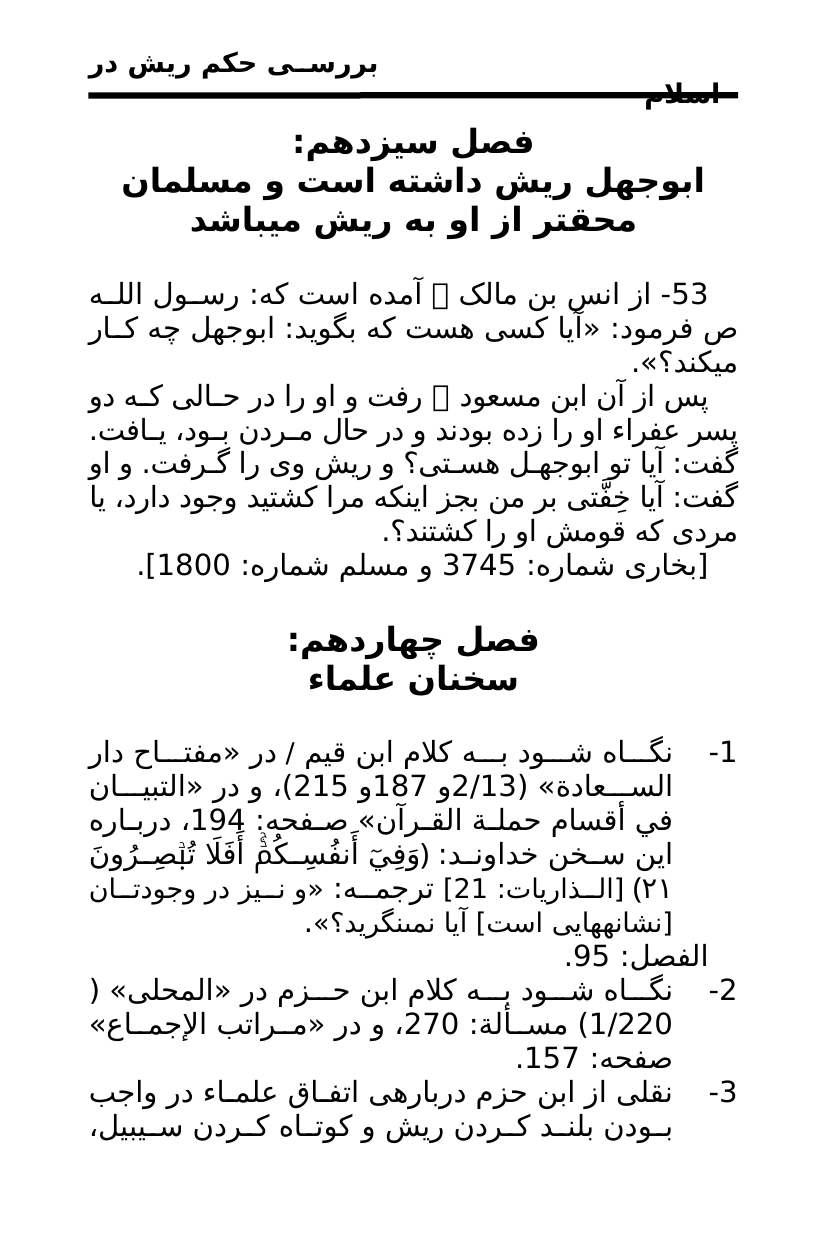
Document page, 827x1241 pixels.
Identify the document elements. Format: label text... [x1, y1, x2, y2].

text 53- از انس بن مالک آمده است که: رسول الله ص فرمود: «آیا کسی هست که بگوید: ابوجهل چه کار میکند؟». [89, 277, 738, 379]
text الفصل: 95. [89, 939, 738, 973]
text فصل چهاردهم: سخنان علماء [89, 620, 738, 698]
text نگاه شود به کلام ابن قیم / در «مفتاح دار السعادة» (2/13و 187و 215)، و در «التبيان في أقسام حملة القرآن» صفحه: 194، درباره این سخن خداوند: ﴿وَفِيٓ أَنفُسِكُمۡۚ أَفَلَا تُبۡصِرُونَ ٢١﴾ [الذاریات: 21] ترجمه: «و نیز در وجودتان [نشانه‏هایى است‏] آیا نمى‏نگرید؟». [89, 735, 708, 939]
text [89, 1075, 708, 1143]
text پس از آن ابن مسعود رفت و او را در حالی که دو پسر عفراء او را زده بودند و در حال مردن بود، یافت. گفت: آیا تو ابوجهل هستی؟ و ریش وی را گرفت. و او گفت: آیا خِفَّتی بر من بجز اینکه مرا کشتید وجود دارد، یا مردی که قومش او را کشتند؟. [89, 379, 738, 549]
text فصل سيزدهم: ابوجهل ريش داشته است و مسلمان محقتر از او به ريش میباشد [89, 123, 738, 239]
text [بخاری شماره: 3745 و مسلم شماره: 1800]. [89, 549, 738, 583]
text نگاه شود به کلام ابن حزم در «المحلی» (1/220) مسألة: 270، و در «مراتب الإجماع» صفحه: 157. [89, 973, 708, 1075]
